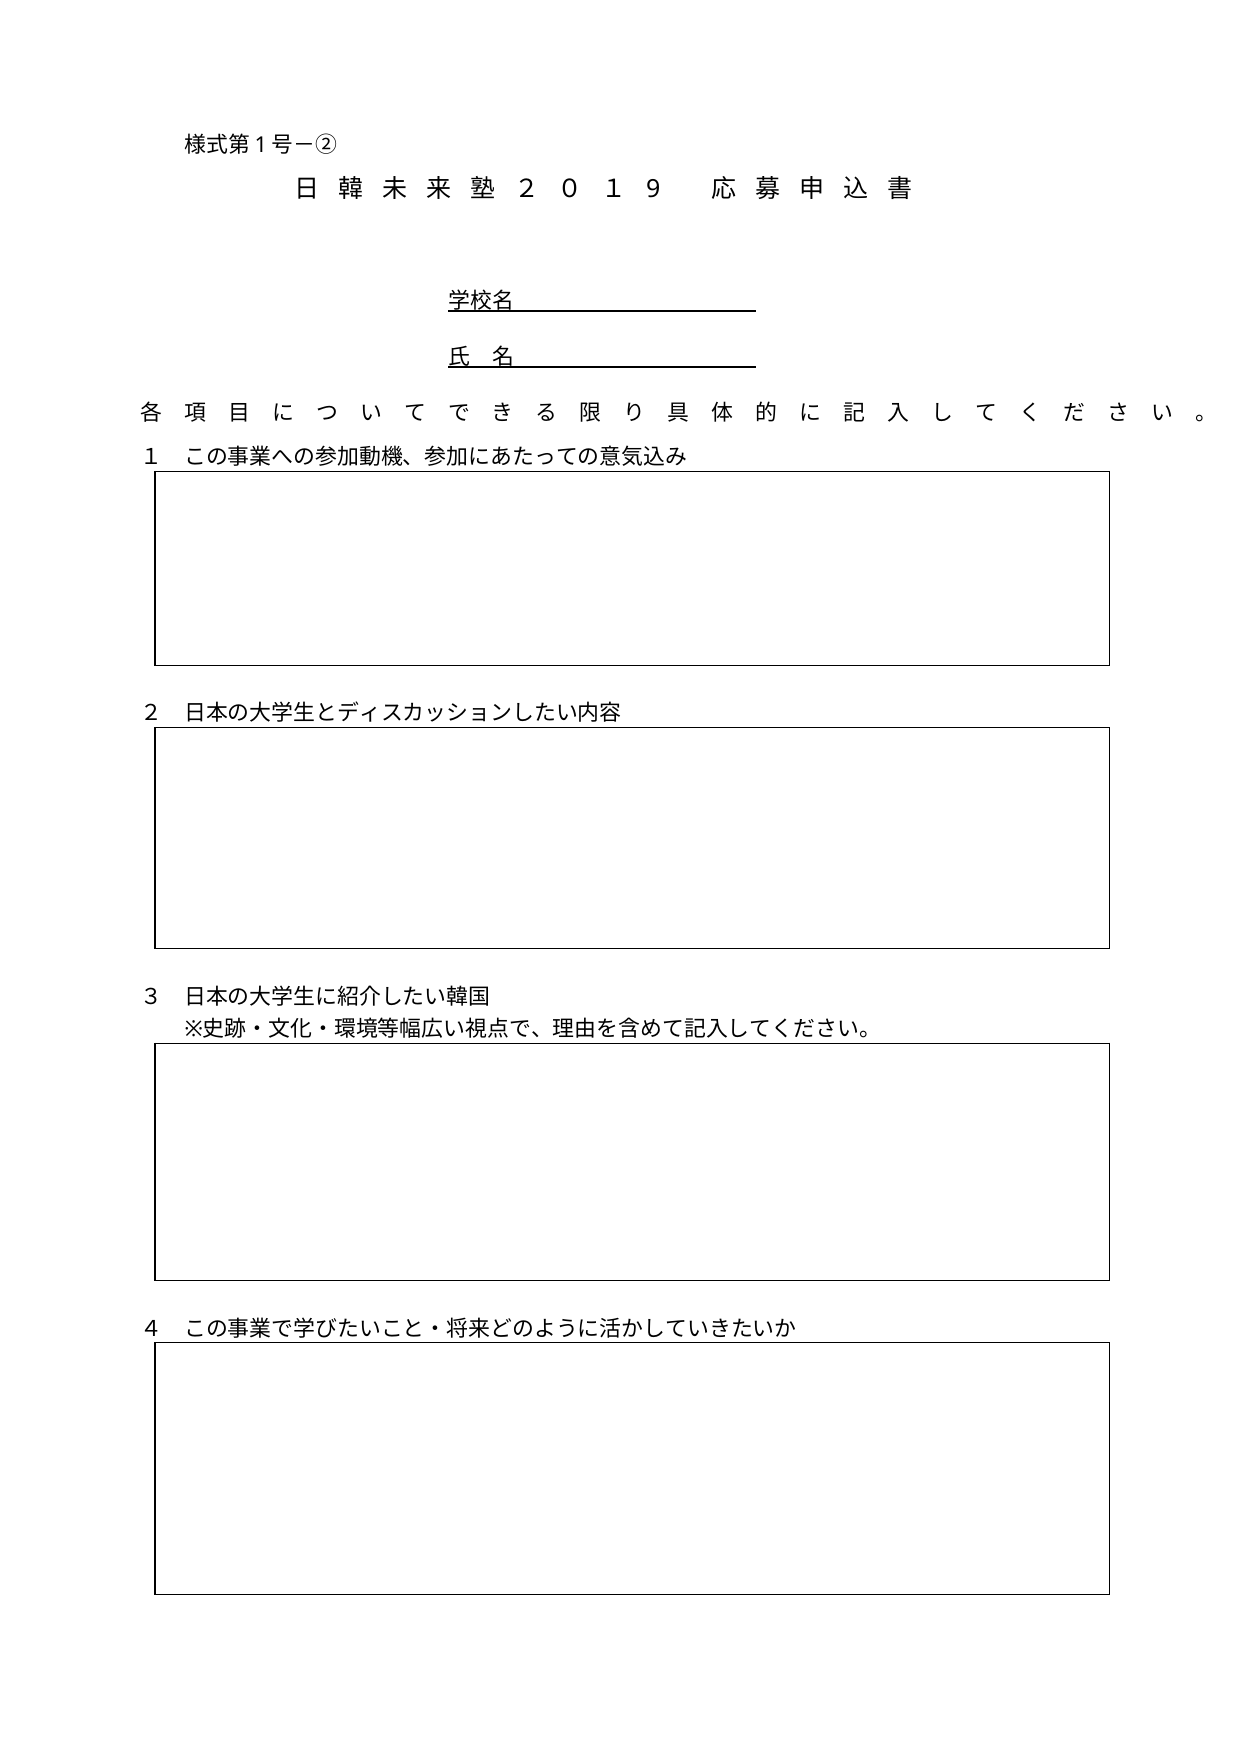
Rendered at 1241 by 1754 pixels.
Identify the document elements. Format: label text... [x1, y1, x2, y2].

table_header [156, 472, 1109, 664]
table_header [156, 1343, 1109, 1594]
text 氏 名 [140, 327, 1085, 383]
text 学校名 [140, 271, 1085, 327]
text ４ この事業で学びたいこと・将来どのように活かしていきたいか [140, 1311, 1085, 1342]
text 日韓未来塾２０１9 応募申込書 [140, 159, 1085, 215]
text 各項目についてできる限り具体的に記入してください。（分野は友好交流に限りません。） [140, 383, 1085, 439]
table_header [156, 728, 1109, 948]
text １ この事業への参加動機、参加にあたっての意気込み [140, 439, 1085, 471]
table_header [156, 1044, 1109, 1280]
text ３ 日本の大学生に紹介したい韓国 [140, 979, 1085, 1011]
text ※史跡・文化・環境等幅広い視点で、理由を含めて記入してください。 [140, 1011, 1085, 1042]
text 様様式第1号－② [184, 127, 1085, 159]
text ２ 日本の大学生とディスカッションしたい内容 [140, 695, 1085, 727]
